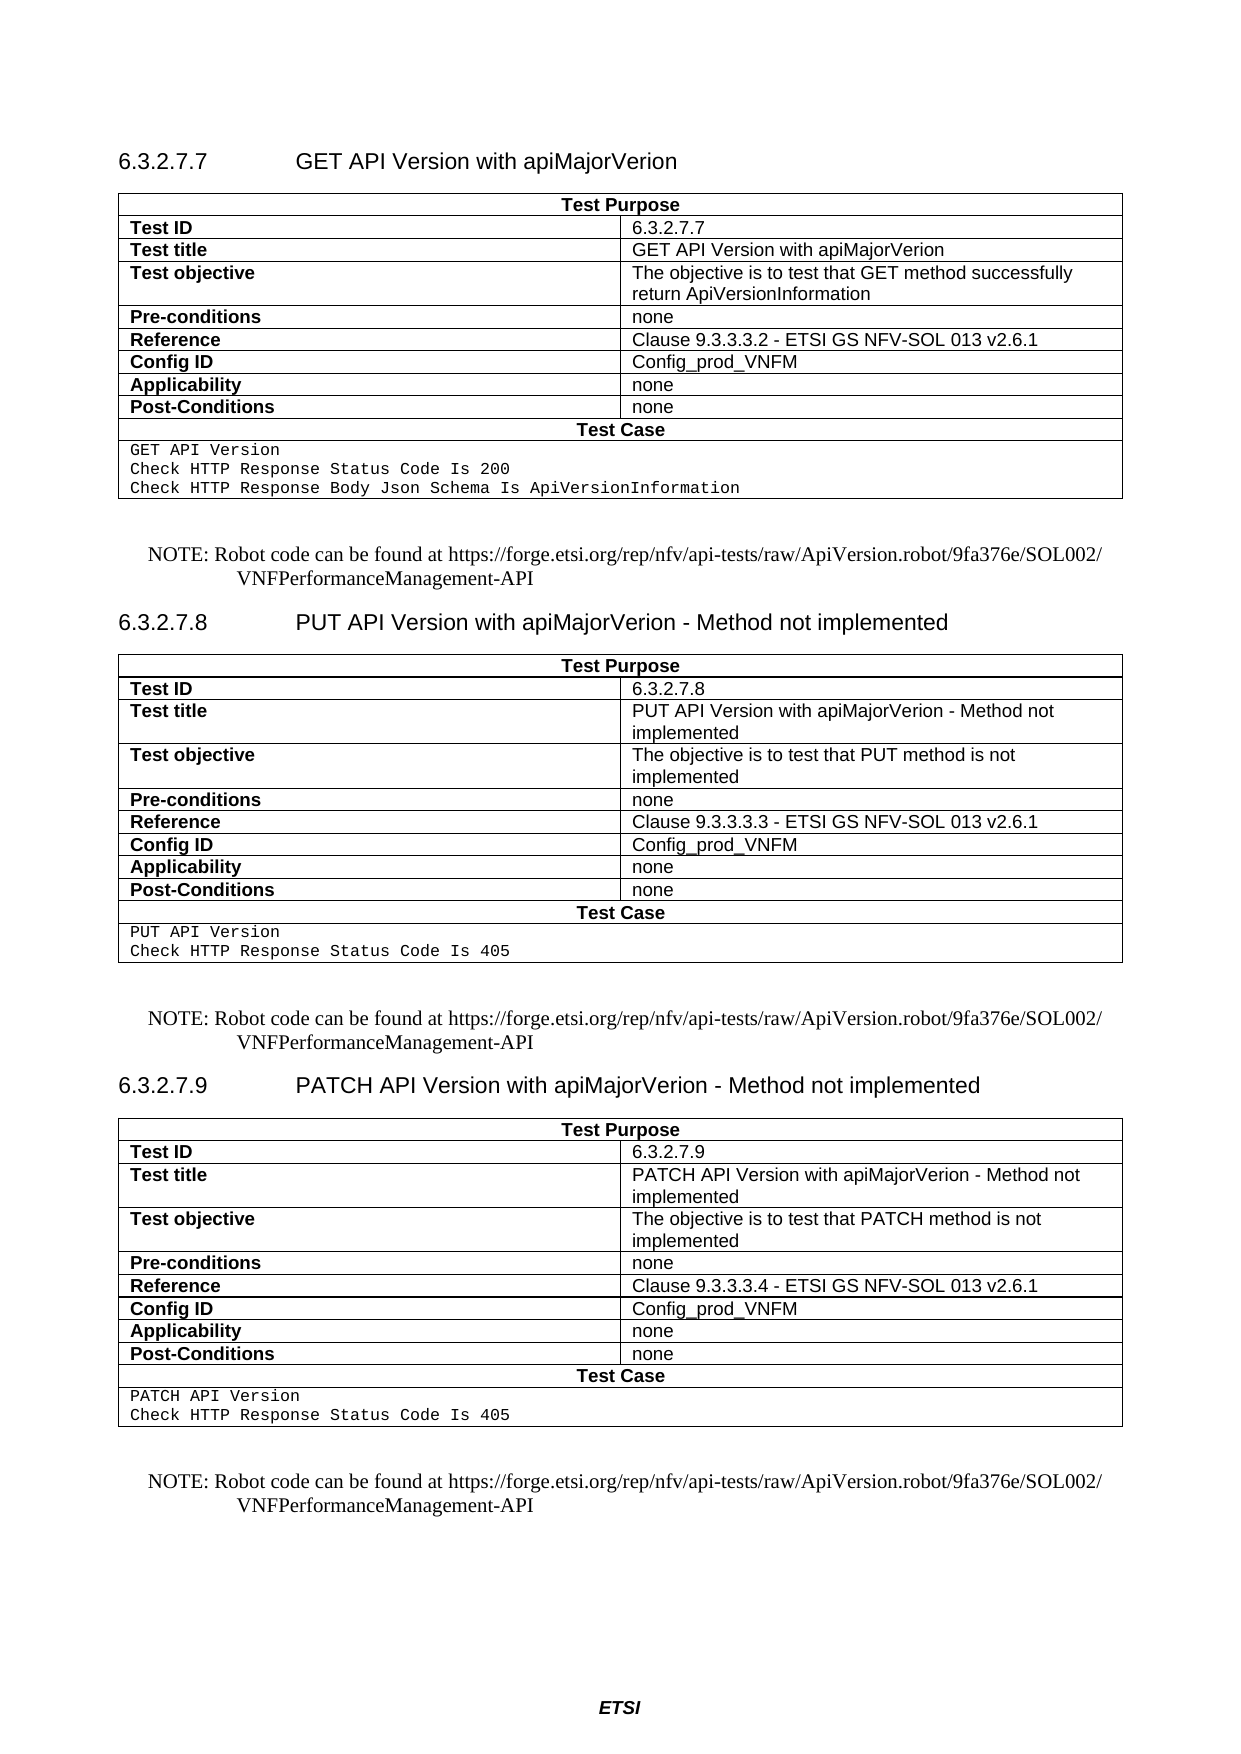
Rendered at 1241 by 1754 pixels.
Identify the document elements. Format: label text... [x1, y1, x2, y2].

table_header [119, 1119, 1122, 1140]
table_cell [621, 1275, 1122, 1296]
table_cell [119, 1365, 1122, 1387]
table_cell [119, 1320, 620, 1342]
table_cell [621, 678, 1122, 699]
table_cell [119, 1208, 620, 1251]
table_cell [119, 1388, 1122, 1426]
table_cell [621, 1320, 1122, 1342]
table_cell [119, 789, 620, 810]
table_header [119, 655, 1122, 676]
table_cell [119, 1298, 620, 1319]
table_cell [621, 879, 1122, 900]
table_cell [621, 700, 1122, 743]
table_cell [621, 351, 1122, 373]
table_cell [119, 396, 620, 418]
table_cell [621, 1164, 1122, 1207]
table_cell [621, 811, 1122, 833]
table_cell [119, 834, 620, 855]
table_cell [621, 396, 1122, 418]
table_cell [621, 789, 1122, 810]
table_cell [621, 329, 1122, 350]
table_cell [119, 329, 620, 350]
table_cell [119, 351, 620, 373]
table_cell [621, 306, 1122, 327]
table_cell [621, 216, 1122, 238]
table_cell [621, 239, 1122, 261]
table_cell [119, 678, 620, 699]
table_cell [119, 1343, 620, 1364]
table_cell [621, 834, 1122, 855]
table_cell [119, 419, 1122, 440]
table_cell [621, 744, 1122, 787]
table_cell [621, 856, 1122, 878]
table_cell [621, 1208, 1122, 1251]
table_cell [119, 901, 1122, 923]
text NOTE: Robot code can be found at https://forge.etsi.org/rep/nfv/api-tests/raw/ApiVersion.robot/9fa376e/SOL002/VNFPerformanceManagement-API [148, 1006, 1122, 1054]
text NOTE: Robot code can be found at https://forge.etsi.org/rep/nfv/api-tests/raw/ApiVersion.robot/9fa376e/SOL002/VNFPerformanceManagement-API [148, 1469, 1122, 1517]
text NOTE: Robot code can be found at https://forge.etsi.org/rep/nfv/api-tests/raw/ApiVersion.robot/9fa376e/SOL002/VNFPerformanceManagement-API [148, 542, 1122, 590]
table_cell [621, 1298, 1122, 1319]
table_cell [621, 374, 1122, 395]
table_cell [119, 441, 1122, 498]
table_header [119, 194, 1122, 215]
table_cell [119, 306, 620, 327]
subtitle 6.3.2.7.8 PUT API Version with apiMajorVerion - Method not implemented [118, 609, 1122, 635]
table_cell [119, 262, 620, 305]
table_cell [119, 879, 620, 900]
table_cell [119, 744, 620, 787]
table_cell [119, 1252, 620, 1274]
subtitle 6.3.2.7.7 GET API Version with apiMajorVerion [118, 148, 1122, 174]
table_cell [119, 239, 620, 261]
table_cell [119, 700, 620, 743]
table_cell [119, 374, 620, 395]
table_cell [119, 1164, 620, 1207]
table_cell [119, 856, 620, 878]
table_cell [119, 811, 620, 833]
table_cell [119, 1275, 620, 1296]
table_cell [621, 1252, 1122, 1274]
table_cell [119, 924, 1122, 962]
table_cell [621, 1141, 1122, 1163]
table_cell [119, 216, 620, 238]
subtitle 6.3.2.7.9 PATCH API Version with apiMajorVerion - Method not implemented [118, 1072, 1122, 1099]
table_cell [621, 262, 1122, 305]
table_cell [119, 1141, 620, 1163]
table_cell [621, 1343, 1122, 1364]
